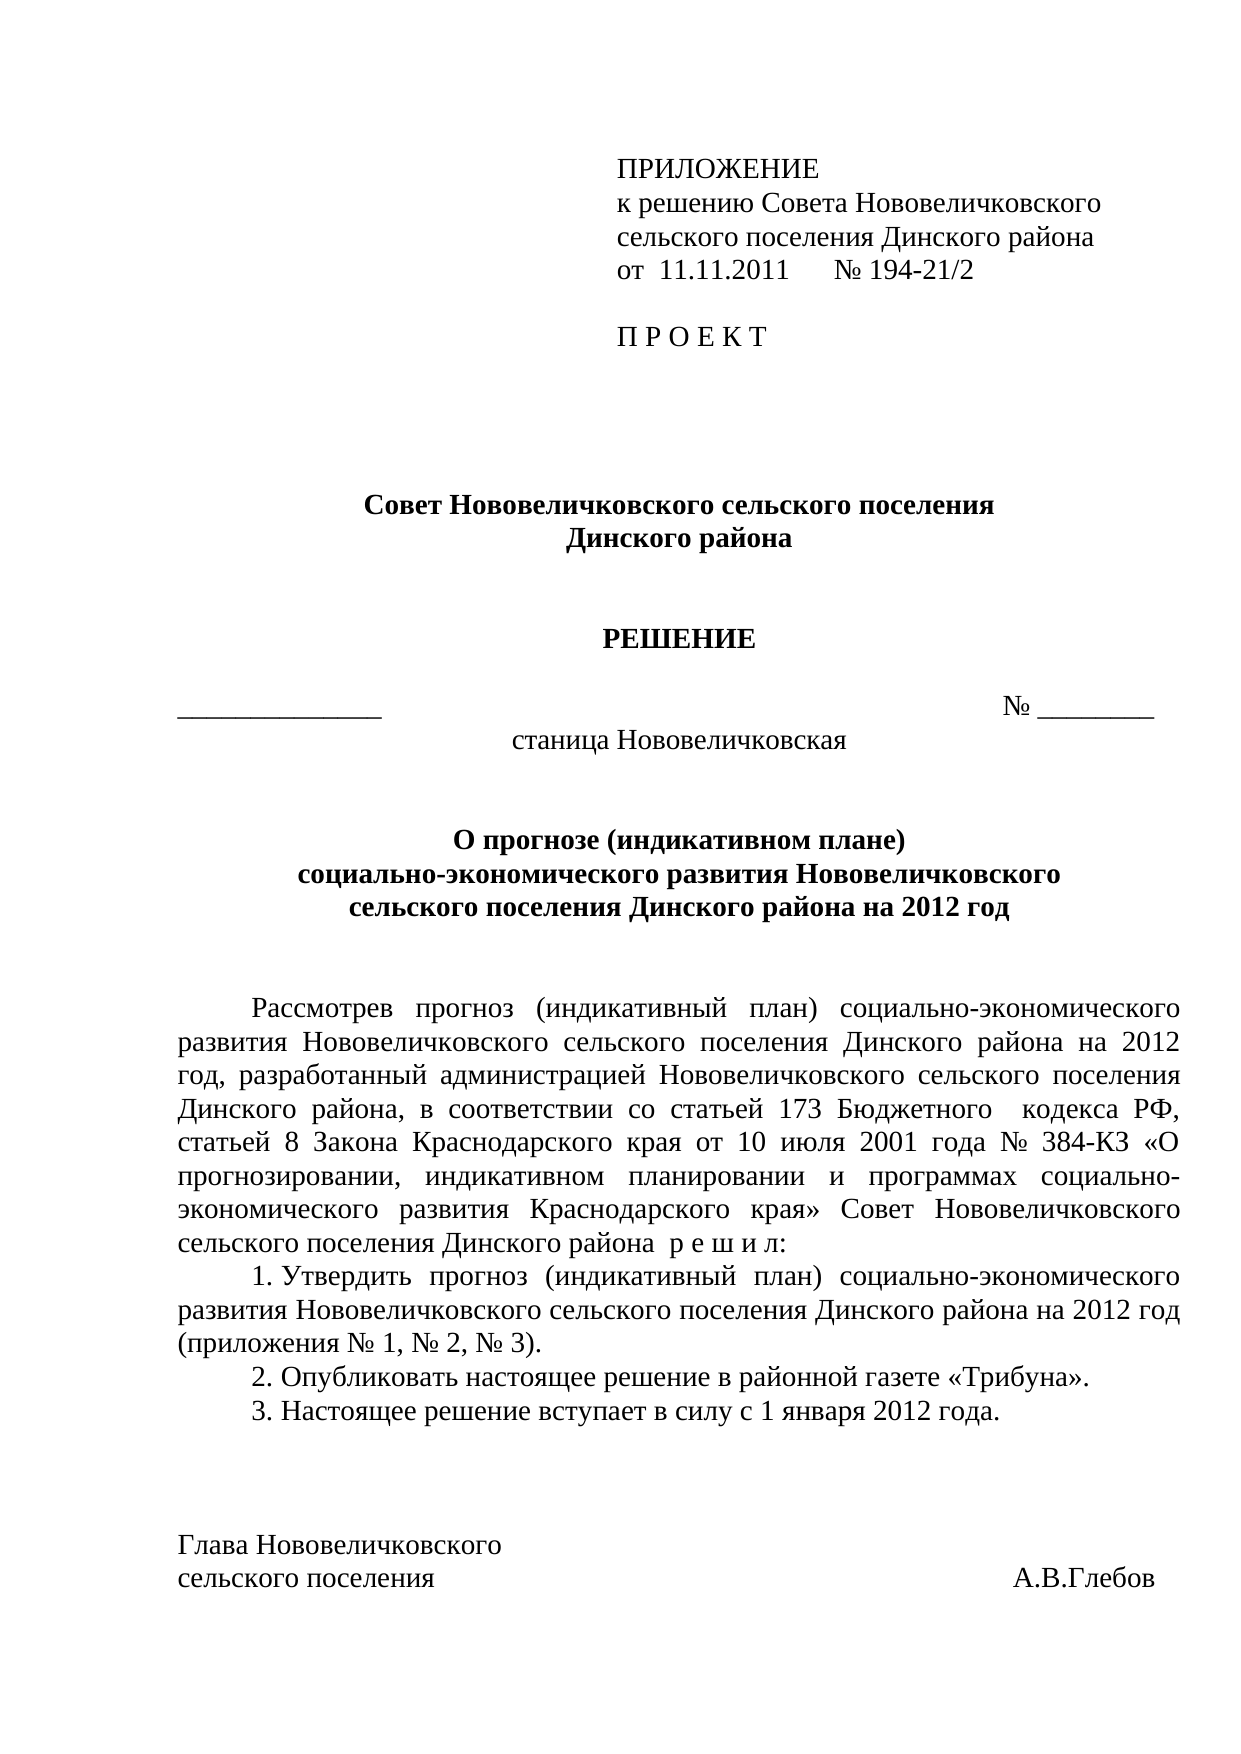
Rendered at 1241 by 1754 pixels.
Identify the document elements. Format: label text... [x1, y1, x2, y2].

text РЕШЕНИЕ [177, 621, 1181, 655]
text Глава Нововеличковского [177, 1527, 1181, 1560]
text О прогнозе (индикативном плане) [177, 822, 1181, 856]
text Совет Нововеличковского сельского поселения [177, 487, 1181, 521]
list Настоящее решение вступает в силу с 1 января 2012 года. [177, 1393, 1181, 1426]
list Утвердить прогноз (индикативный план) социально-экономического развития Нововеличковского сельского поселения Динского района на 2012 год (приложения № 1, № 2, № 3). [177, 1258, 1181, 1359]
text сельского поселения Динского района на 2012 год [177, 889, 1181, 923]
list Опубликовать настоящее решение в районной газете «Трибуна». [177, 1359, 1181, 1393]
table_header ПРИЛОЖЕНИЕ к решению Совета Нововеличковского сельского поселения Динского района от 11.11.2011 № 194-21/2 П Р О Е К Т [605, 152, 1163, 386]
text Динского района [177, 521, 1181, 554]
text социально-экономического развития Нововеличковского [177, 856, 1181, 889]
text станица Нововеличковская [177, 722, 1181, 755]
text Рассмотрев прогноз (индикативный план) социально-экономического развития Нововеличковского сельского поселения Динского района на 2012 год, разработанный администрацией Нововеличковского сельского поселения Динского района, в соответствии со статьей 173 Бюджетного кодекса РФ, статьей 8 Закона Краснодарского края от 10 июля 2001 года № 384-КЗ «О прогнозировании, индикативном планировании и программах социально-экономического развития Краснодарского края» Совет Нововеличковского сельского поселения Динского района р е ш и л: [177, 990, 1181, 1258]
text ______________ № ________ [177, 688, 1181, 722]
text сельского поселения А.В.Глебов [177, 1560, 1181, 1594]
